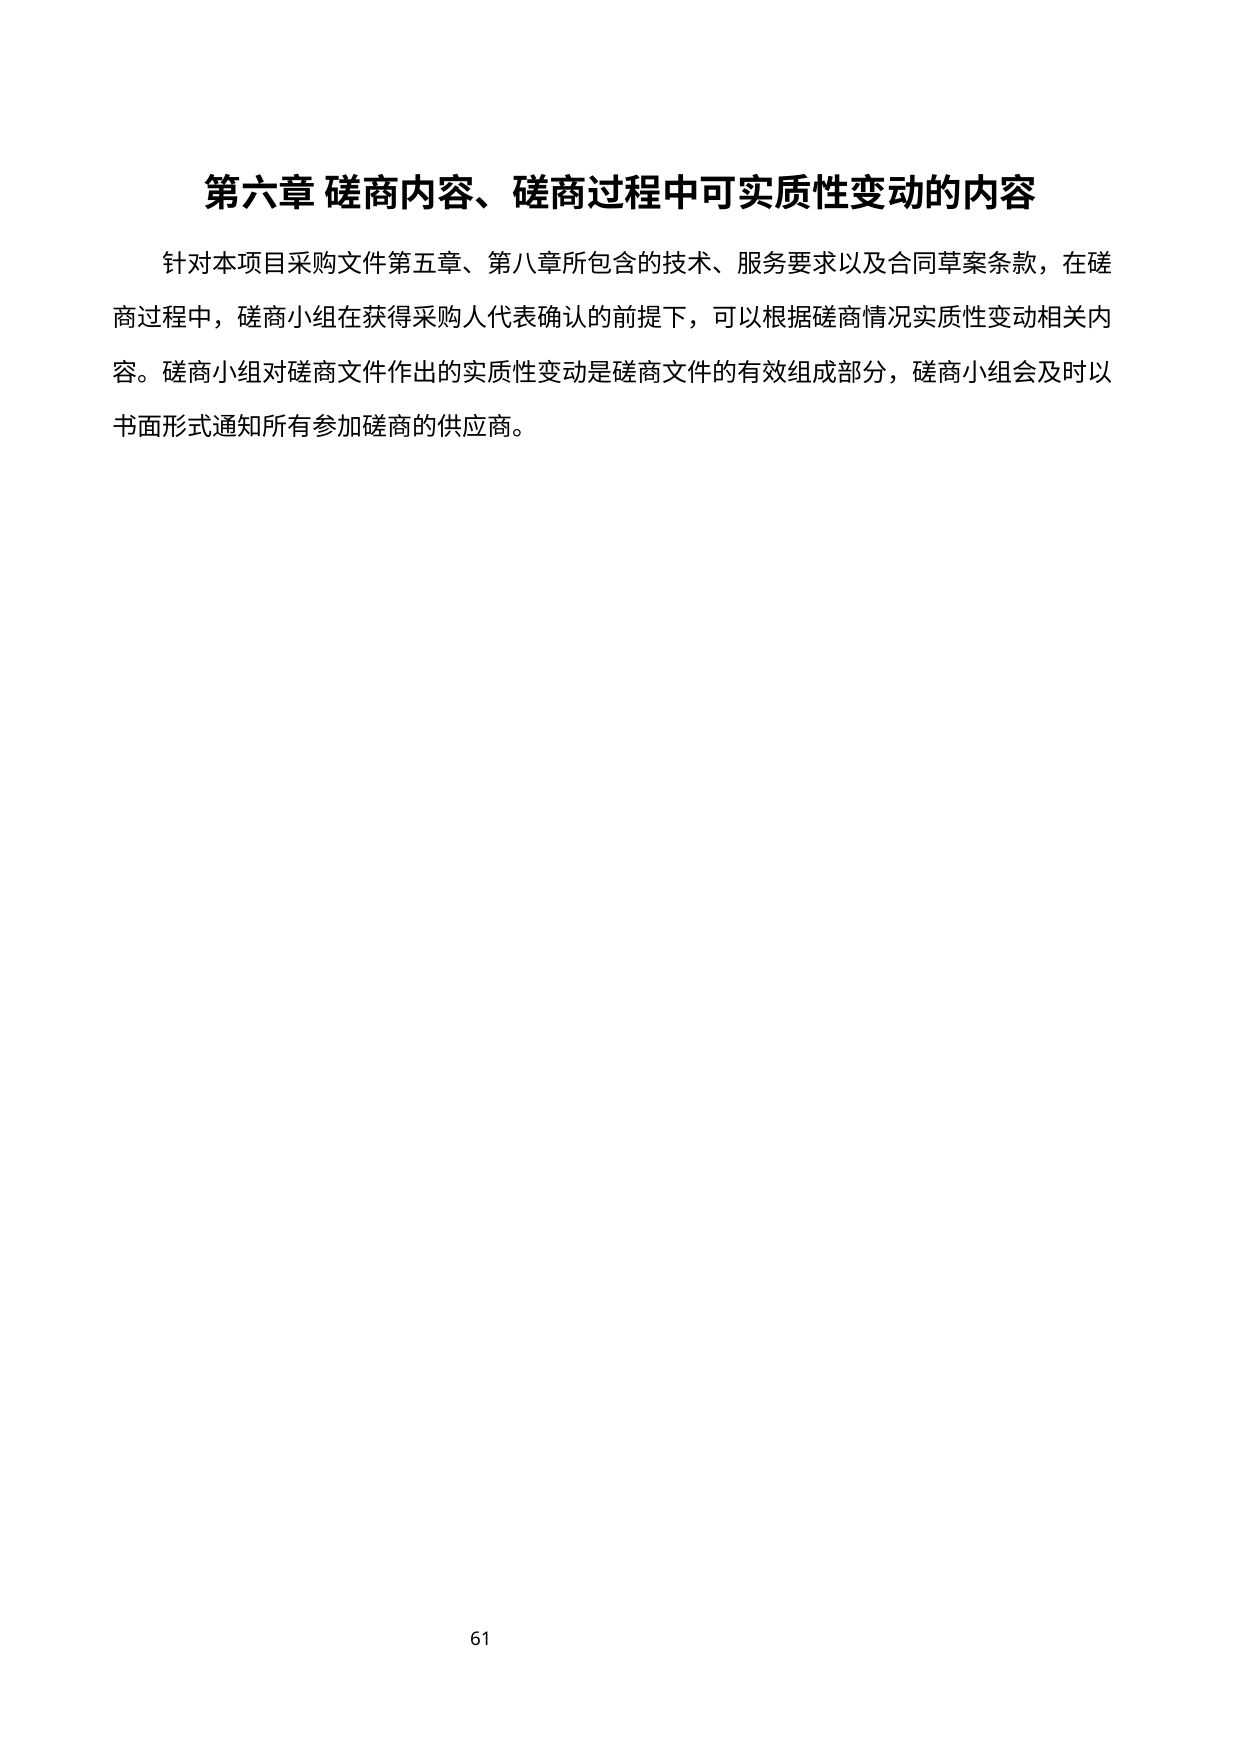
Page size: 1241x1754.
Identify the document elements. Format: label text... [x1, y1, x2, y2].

text 针对本项目采购文件第五章、第八章所包含的技术、服务要求以及合同草案条款，在磋商过程中，磋商小组在获得采购人代表确认的前提下，可以根据磋商情况实质性变动相关内容。磋商小组对磋商文件作出的实质性变动是磋商文件的有效组成部分，磋商小组会及时以书面形式通知所有参加磋商的供应商。 [112, 229, 1128, 446]
text 磋商内容、磋商过程中可实质性变动的内容 [112, 162, 1128, 217]
